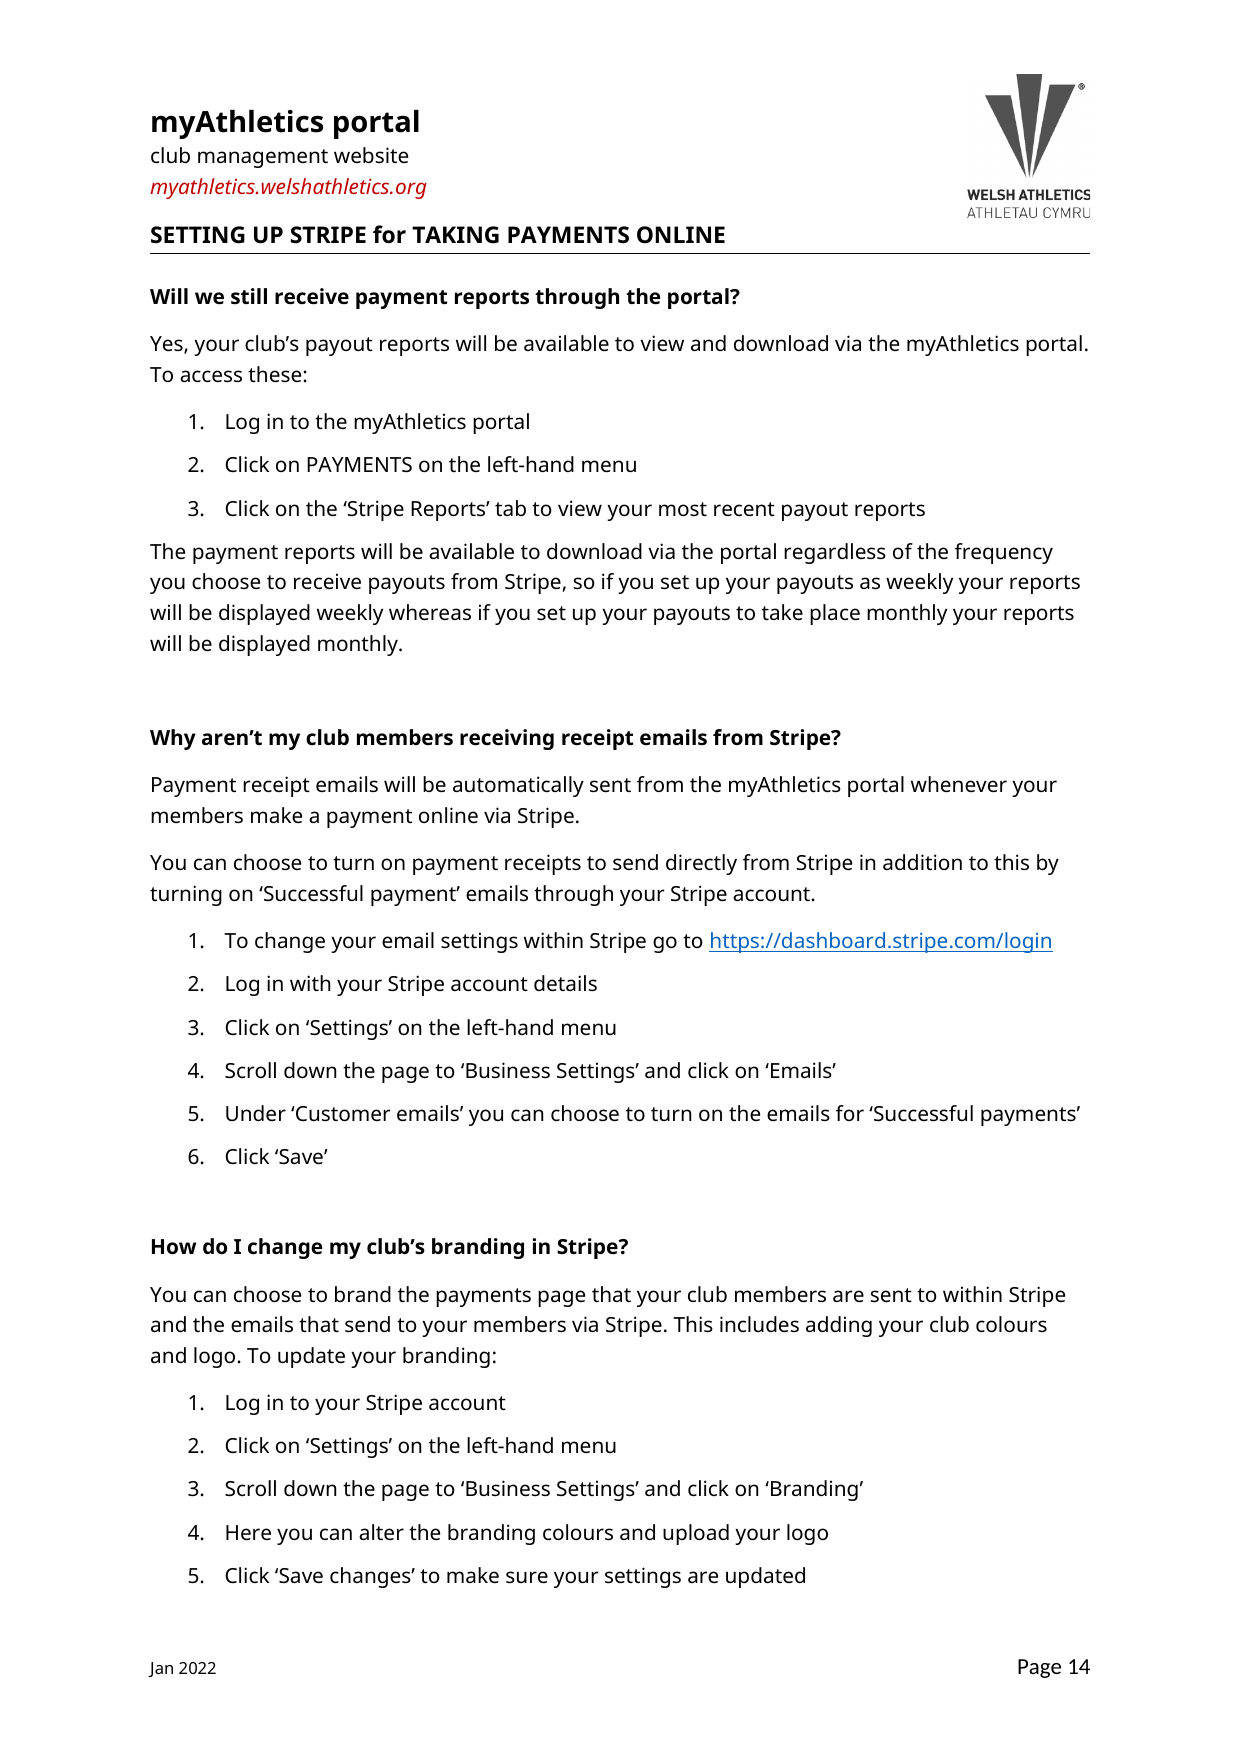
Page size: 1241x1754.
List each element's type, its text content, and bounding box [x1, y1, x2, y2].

text You can choose to brand the payments page that your club members are sent to within Stripe and the emails that send to your members via Stripe. This includes adding your club colours and logo. To update your branding: [150, 1280, 1090, 1369]
list Log in to the myAthletics portal [187, 407, 1090, 436]
list Here you can alter the branding colours and upload your logo [187, 1518, 1090, 1546]
list Scroll down the page to ‘Business Settings’ and click on ‘Branding’ [187, 1474, 1090, 1503]
text The payment reports will be available to download via the portal regardless of the frequency you choose to receive payouts from Stripe, so if you set up your payouts as weekly your reports will be displayed weekly whereas if you set up your payouts to take place monthly your reports will be displayed monthly. [150, 537, 1090, 657]
list Log in with your Stripe account details [187, 969, 1090, 998]
list Under ‘Customer emails’ you can choose to turn on the emails for ‘Successful payments’ [187, 1099, 1090, 1127]
list Click on ‘Settings’ on the left-hand menu [187, 1013, 1090, 1041]
text You can choose to turn on payment receipts to send directly from Stripe in addition to this by turning on ‘Successful payment’ emails through your Stripe account. [150, 848, 1090, 908]
list Click ‘Save’ [187, 1142, 1090, 1171]
list Log in to your Stripe account [187, 1388, 1090, 1417]
list Click on PAYMENTS on the left-hand menu [187, 451, 1090, 479]
text Yes, your club’s payout reports will be available to view and download via the myAthletics portal. To access these: [150, 329, 1090, 389]
list Click on ‘Settings’ on the left-hand menu [187, 1431, 1090, 1460]
text Why aren’t my club members receiving receipt emails from Stripe? [150, 723, 1090, 752]
text Payment receipt emails will be automatically sent from the myAthletics portal whenever your members make a payment online via Stripe. [150, 771, 1090, 830]
list Scroll down the page to ‘Business Settings’ and click on ‘Emails’ [187, 1056, 1090, 1084]
text How do I change my club’s branding in Stripe? [150, 1232, 1090, 1261]
text Will we still receive payment reports through the portal? [150, 282, 1090, 311]
list Click ‘Save changes’ to make sure your settings are updated [187, 1561, 1090, 1589]
list To change your email settings within Stripe go to https://dashboard.stripe.com/login [187, 926, 1090, 955]
list Click on the ‘Stripe Reports’ tab to view your most recent payout reports [187, 494, 1090, 522]
